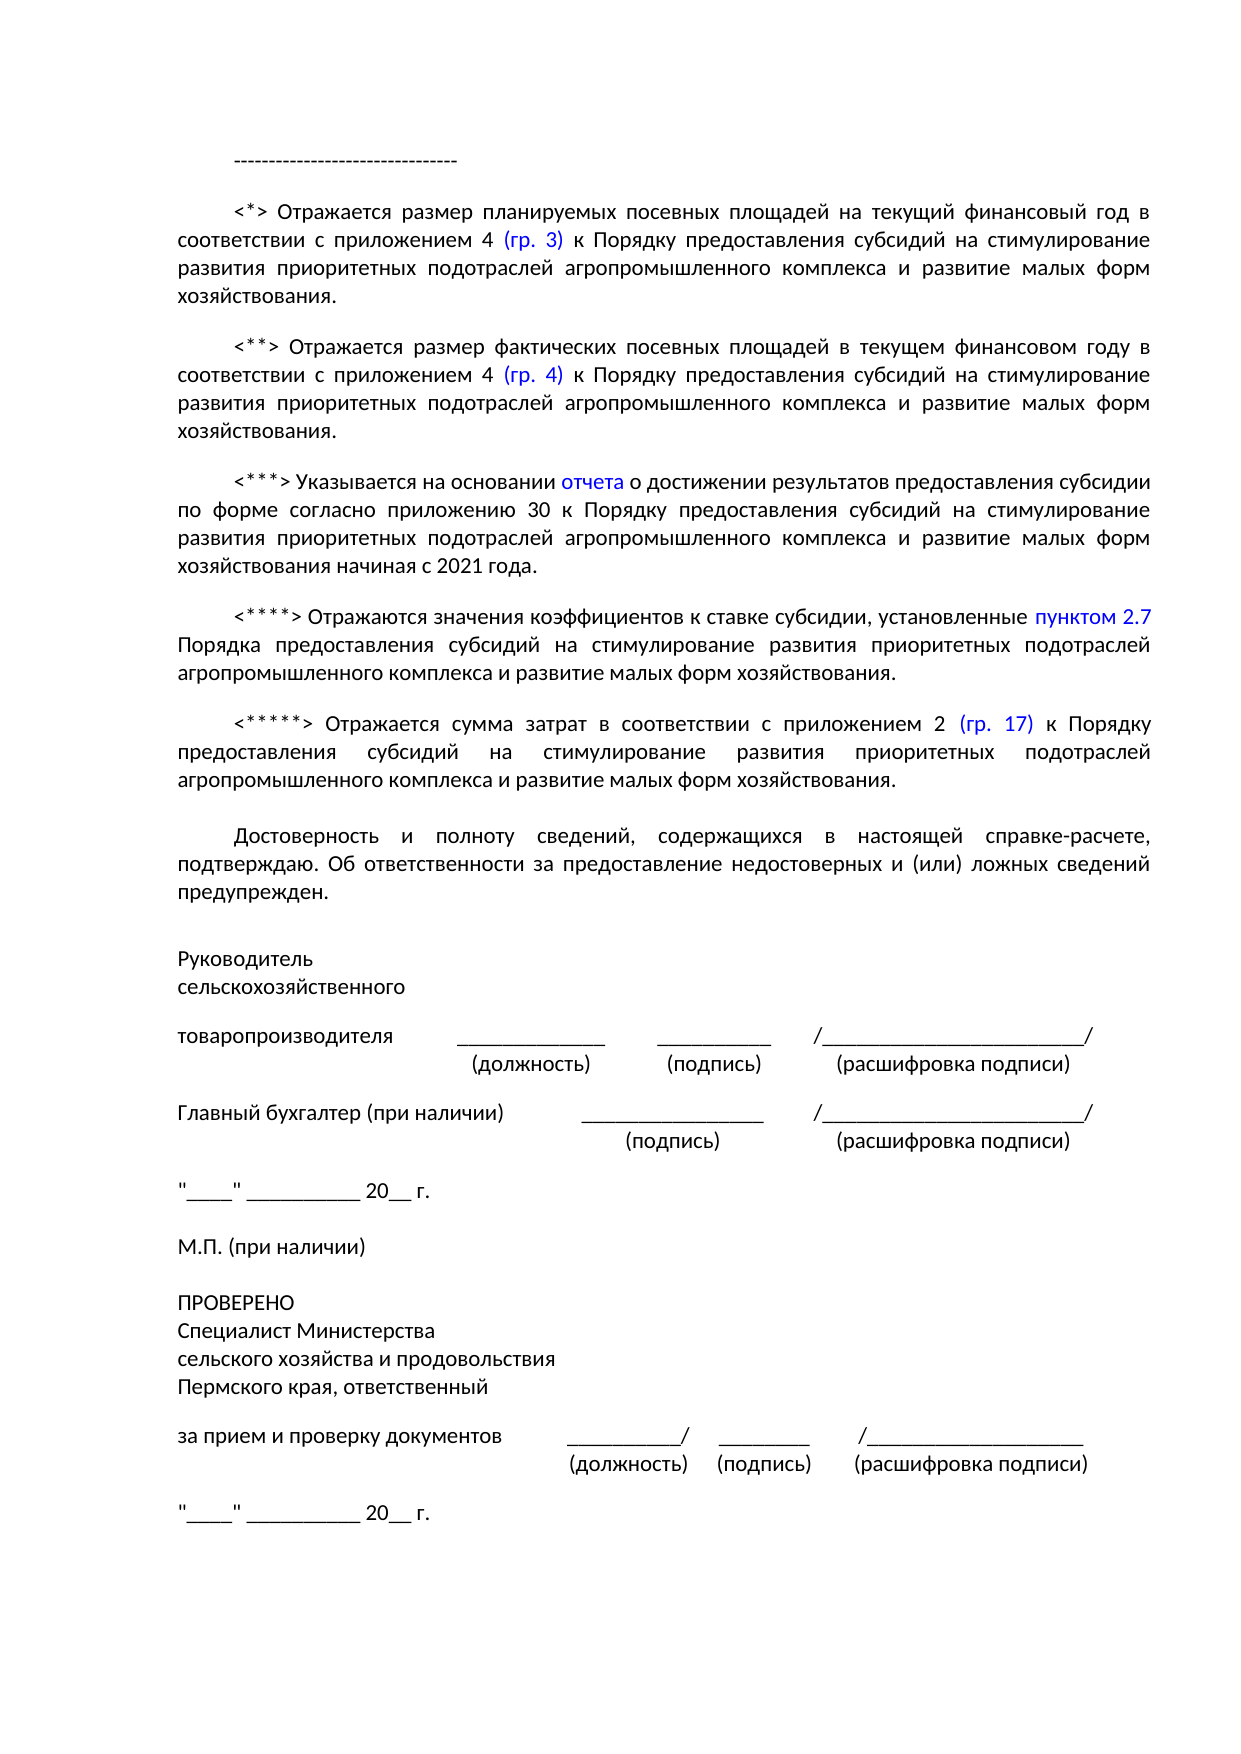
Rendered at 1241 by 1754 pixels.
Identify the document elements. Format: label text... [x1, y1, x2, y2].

text <**> Отражается размер фактических посевных площадей в текущем финансовом году в соответствии с приложением 4 (гр. 4) к Порядку предоставления субсидий на стимулирование развития приоритетных подотраслей агропромышленного комплекса и развитие малых форм хозяйствования. [177, 332, 1152, 444]
text Достоверность и полноту сведений, содержащихся в настоящей справке-расчете, подтверждаю. Об ответственности за предоставление недостоверных и (или) ложных сведений предупрежден. [177, 821, 1152, 905]
table_cell товаропроизводителя [171, 1011, 425, 1088]
text <***> Указывается на основании отчета о достижении результатов предоставления субсидии по форме согласно приложению 30 к Порядку предоставления субсидий на стимулирование развития приоритетных подотраслей агропромышленного комплекса и развитие малых форм хозяйствования начиная с 2021 года. [177, 467, 1152, 579]
text <*> Отражается размер планируемых посевных площадей на текущий финансовый год в соответствии с приложением 4 (гр. 3) к Порядку предоставления субсидий на стимулирование развития приоритетных подотраслей агропромышленного комплекса и развитие малых форм хозяйствования. [177, 197, 1152, 309]
text -------------------------------- [177, 146, 1152, 174]
table_cell "____" __________ 20__ г. М.П. (при наличии) ПРОВЕРЕНО Специалист Министерства сельского хозяйства и продовольствия Пермского края, ответственный [171, 1165, 1116, 1411]
table_cell _____________ (должность) [425, 1011, 637, 1088]
table_cell Главный бухгалтер (при наличии) [171, 1088, 554, 1165]
table_header Руководитель сельскохозяйственного [171, 933, 1116, 1011]
text <*****> Отражается сумма затрат в соответствии с приложением 2 (гр. 17) к Порядку предоставления субсидий на стимулирование развития приоритетных подотраслей агропромышленного комплекса и развитие малых форм хозяйствования. [177, 709, 1152, 793]
table_cell __________/ (должность) [555, 1411, 702, 1488]
table_cell ________ (подпись) [702, 1411, 826, 1488]
table_cell за прием и проверку документов [171, 1411, 554, 1488]
table_cell "____" __________ 20__ г. [171, 1488, 1116, 1537]
table_cell /_______________________/ (расшифровка подписи) [791, 1088, 1116, 1165]
table_cell __________ (подпись) [637, 1011, 791, 1088]
table_cell /_______________________/ (расшифровка подписи) [791, 1011, 1116, 1088]
text <****> Отражаются значения коэффициентов к ставке субсидии, установленные пунктом 2.7 Порядка предоставления субсидий на стимулирование развития приоритетных подотраслей агропромышленного комплекса и развитие малых форм хозяйствования. [177, 602, 1152, 686]
table_cell ________________ (подпись) [555, 1088, 791, 1165]
table_cell /___________________ (расшифровка подписи) [826, 1411, 1116, 1488]
